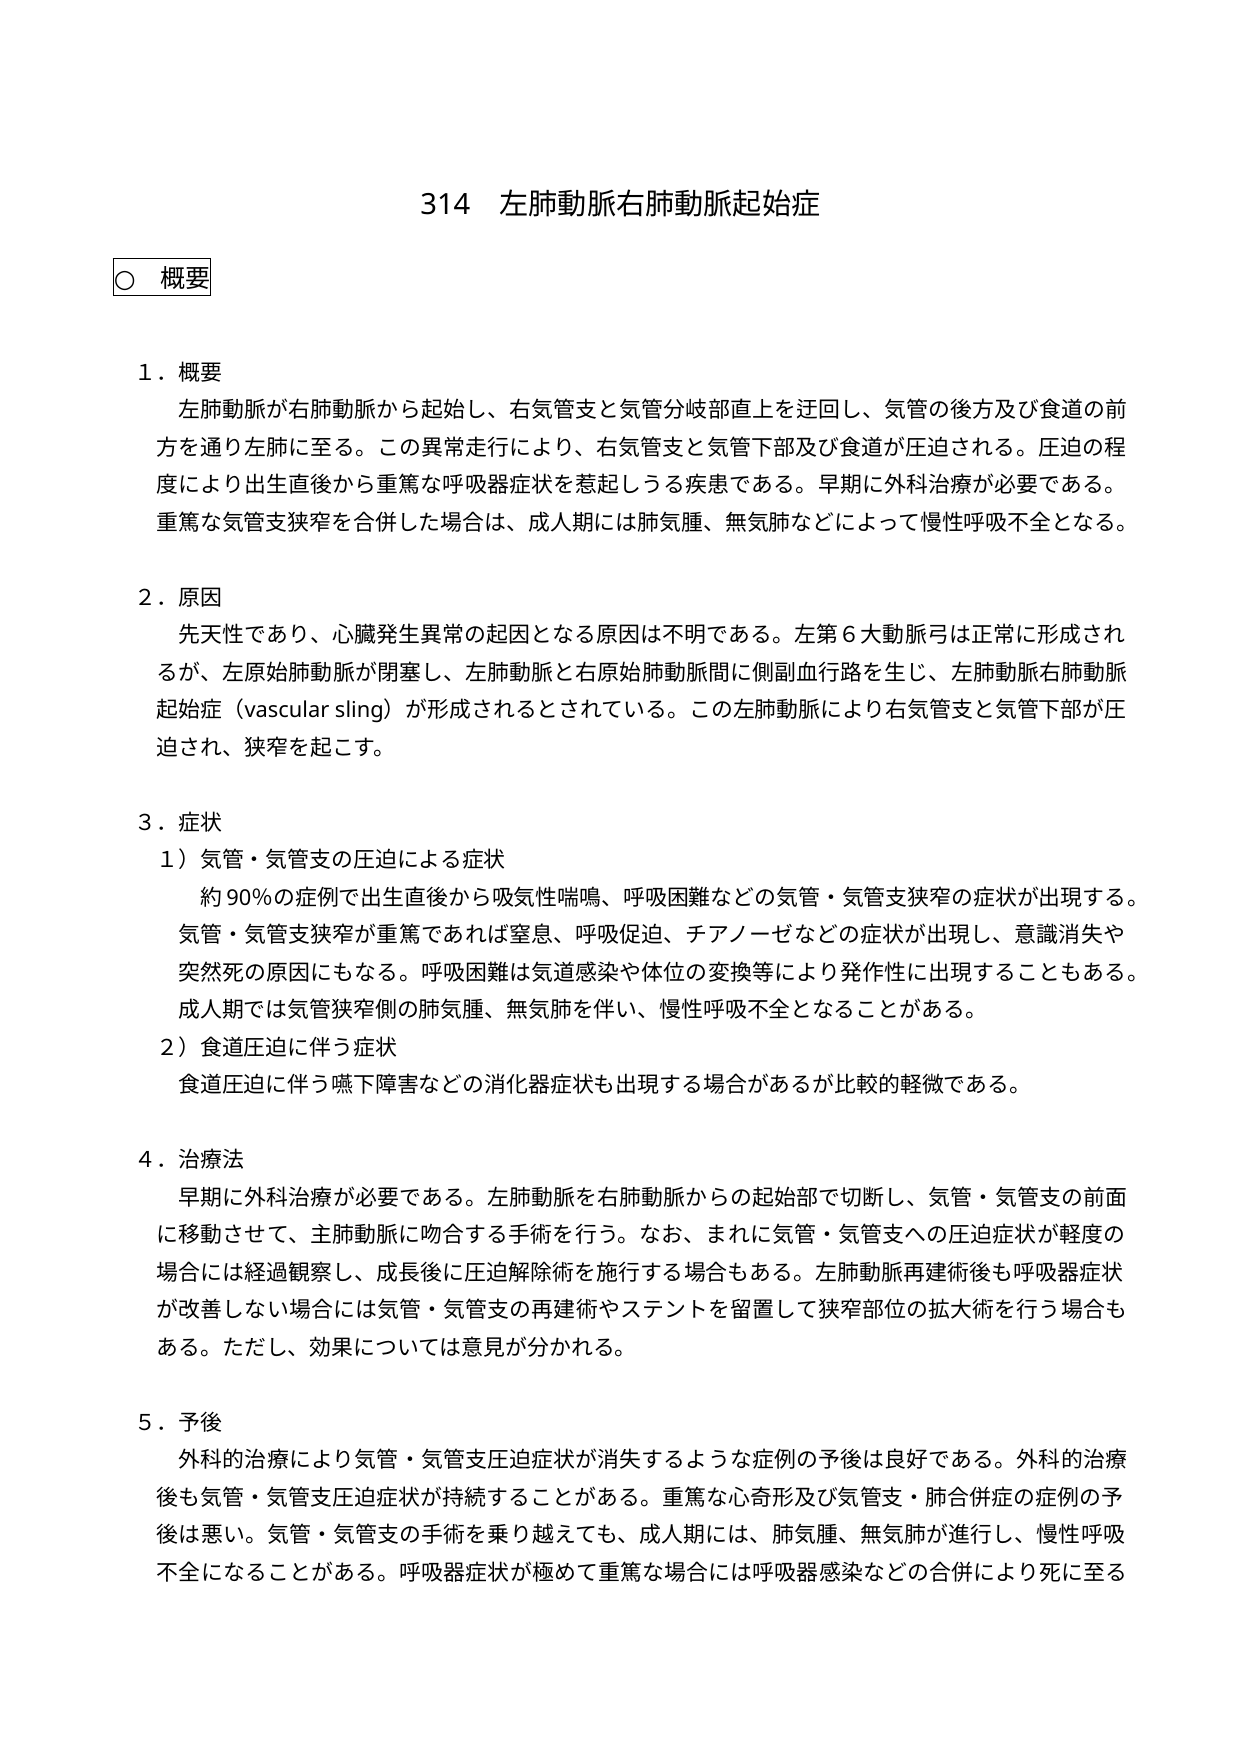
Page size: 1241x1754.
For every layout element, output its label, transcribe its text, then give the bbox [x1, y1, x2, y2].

text ４．治療法 [134, 1139, 1128, 1177]
text 314 左肺動脈右肺動脈起始症 [112, 164, 1128, 239]
text 早期に外科治療が必要である。左肺動脈を右肺動脈からの起始部で切断し、気管・気管支の前面に移動させて、主肺動脈に吻合する手術を行う。なお、まれに気管・気管支への圧迫症状が軽度の場合には経過観察し、成長後に圧迫解除術を施行する場合もある。左肺動脈再建術後も呼吸器症状が改善しない場合には気管・気管支の再建術やステントを留置して狭窄部位の拡大術を行う場合もある。ただし、効果については意見が分かれる。 [156, 1177, 1128, 1364]
text ○ 概要 [112, 239, 1128, 314]
text １）気管・気管支の圧迫による症状 [134, 839, 1128, 877]
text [157, 1439, 1128, 1589]
text ２．原因 [134, 577, 1128, 614]
text ２）食道圧迫に伴う症状 [134, 1027, 1128, 1064]
text 先天性であり、心臓発生異常の起因となる原因は不明である。左第６大動脈弓は正常に形成されるが、左原始肺動脈が閉塞し、左肺動脈と右原始肺動脈間に側副血行路を生じ、左肺動脈右肺動脈起始症（vascular sling）が形成されるとされている。この左肺動脈により右気管支と気管下部が圧迫され、狭窄を起こす。 [157, 614, 1128, 764]
text １．概要 [134, 352, 1128, 389]
text ３．症状 [134, 802, 1128, 839]
text 約90％の症例で出生直後から吸気性喘鳴、呼吸困難などの気管・気管支狭窄の症状が出現する。気管・気管支狭窄が重篤であれば窒息、呼吸促迫、チアノーゼなどの症状が出現し、意識消失や突然死の原因にもなる。呼吸困難は気道感染や体位の変換等により発作性に出現することもある。成人期では気管狭窄側の肺気腫、無気肺を伴い、慢性呼吸不全となることがある。 [178, 877, 1128, 1027]
text 食道圧迫に伴う嚥下障害などの消化器症状も出現する場合があるが比較的軽微である。 [134, 1064, 1128, 1102]
text 左肺動脈が右肺動脈から起始し、右気管支と気管分岐部直上を迂回し、気管の後方及び食道の前方を通り左肺に至る。この異常走行により、右気管支と気管下部及び食道が圧迫される。圧迫の程度により出生直後から重篤な呼吸器症状を惹起しうる疾患である。早期に外科治療が必要である。重篤な気管支狭窄を合併した場合は、成人期には肺気腫、無気肺などによって慢性呼吸不全となる。 [156, 389, 1128, 539]
text ５．予後 [134, 1402, 1128, 1439]
